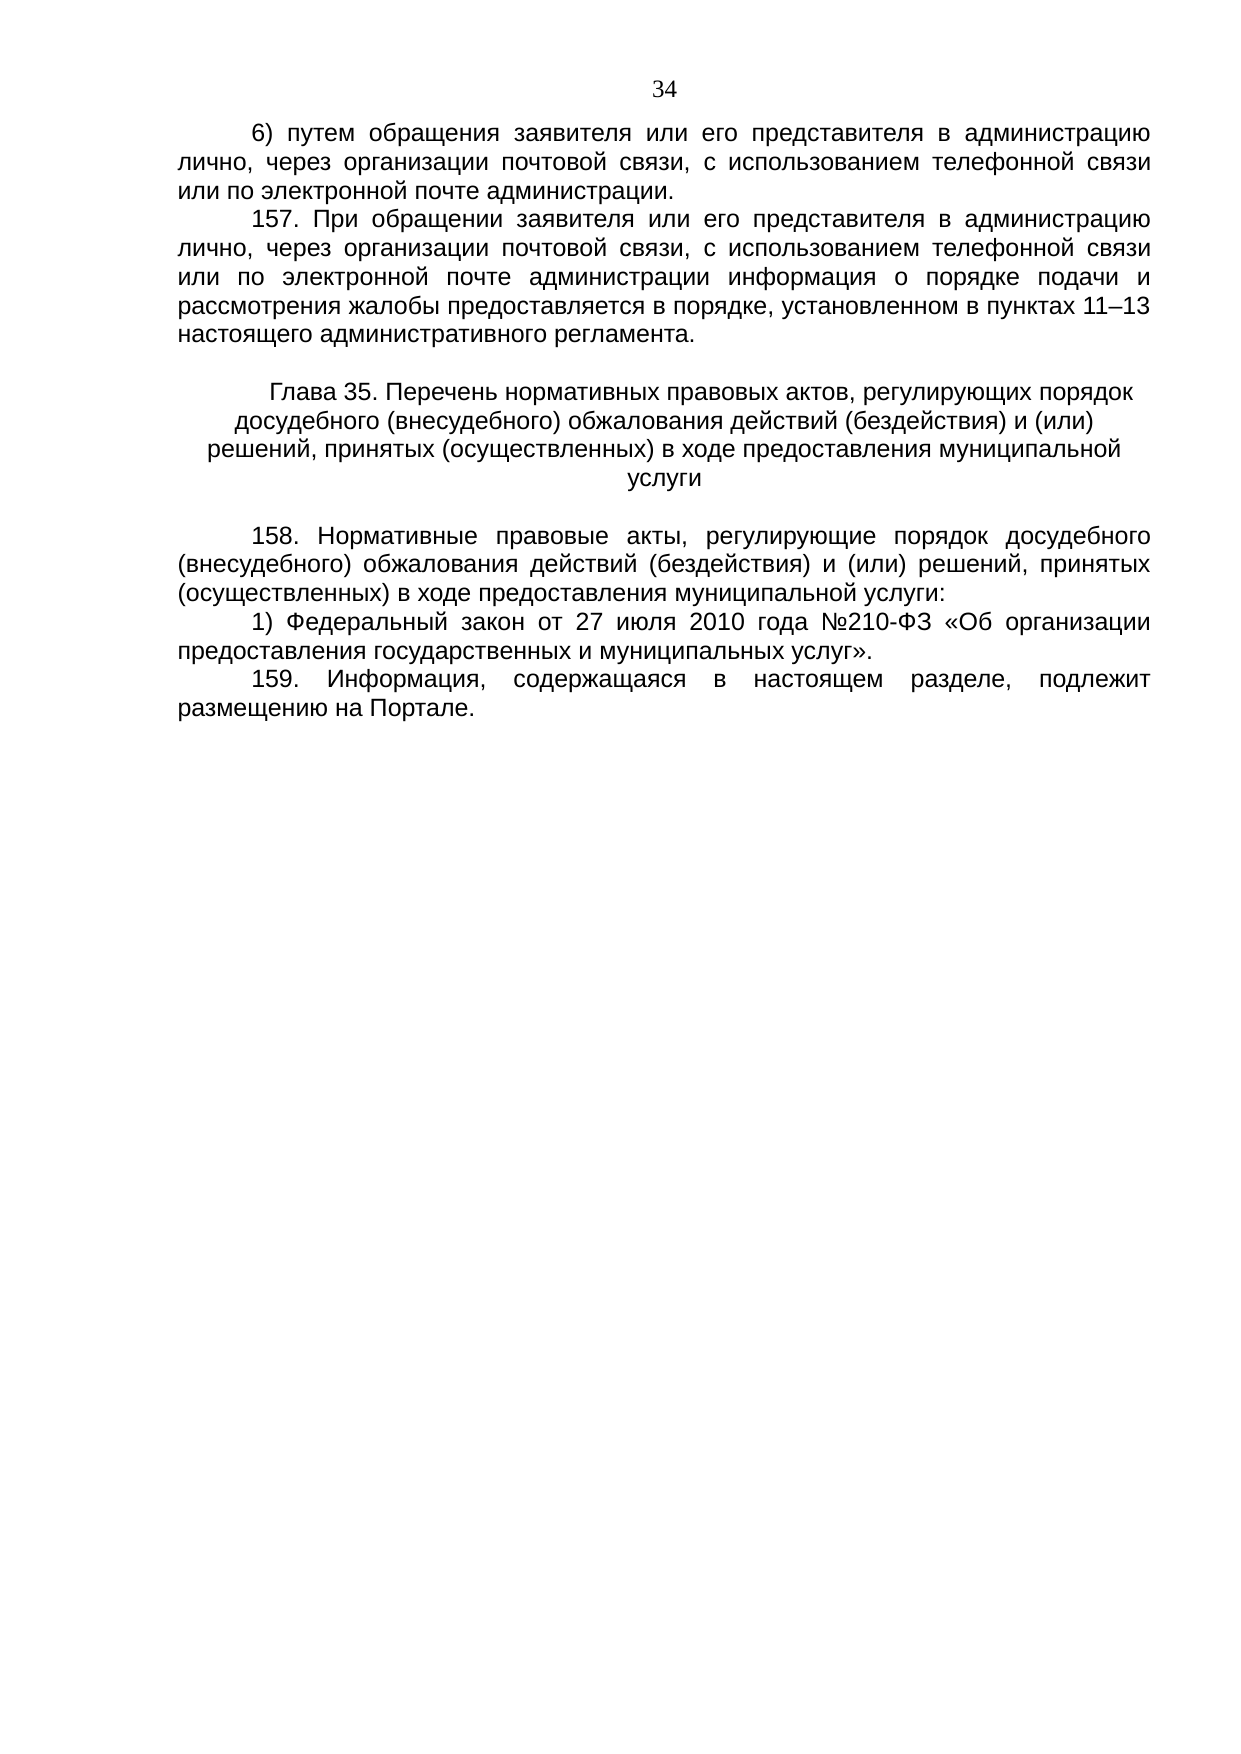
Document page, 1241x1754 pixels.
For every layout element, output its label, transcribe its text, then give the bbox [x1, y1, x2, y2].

text 159. Информация, содержащаяся в настоящем разделе, подлежит размещению на Портале. [177, 664, 1152, 722]
text 157. При обращении заявителя или его представителя в администрацию лично, через организации почтовой связи, с использованием телефонной связи или по электронной почте администрации информация о порядке подачи и рассмотрения жалобы предоставляется в порядке, установленном в пунктах 11–13 настоящего административного регламента. [177, 204, 1152, 348]
text 1) Федеральный закон от 27 июля 2010 года №210-ФЗ «Об организации предоставления государственных и муниципальных услуг». [177, 607, 1152, 664]
text Глава 35. Перечень нормативных правовых актов, регулирующих порядок досудебного (внесудебного) обжалования действий (бездействия) и (или) решений, принятых (осуществленных) в ходе предоставления муниципальной услуги [177, 377, 1152, 492]
text 158. Нормативные правовые акты, регулирующие порядок досудебного (внесудебного) обжалования действий (бездействия) и (или) решений, принятых (осуществленных) в ходе предоставления муниципальной услуги: [177, 521, 1152, 607]
text 6) путем обращения заявителя или его представителя в администрацию лично, через организации почтовой связи, с использованием телефонной связи или по электронной почте администрации. [177, 118, 1152, 204]
